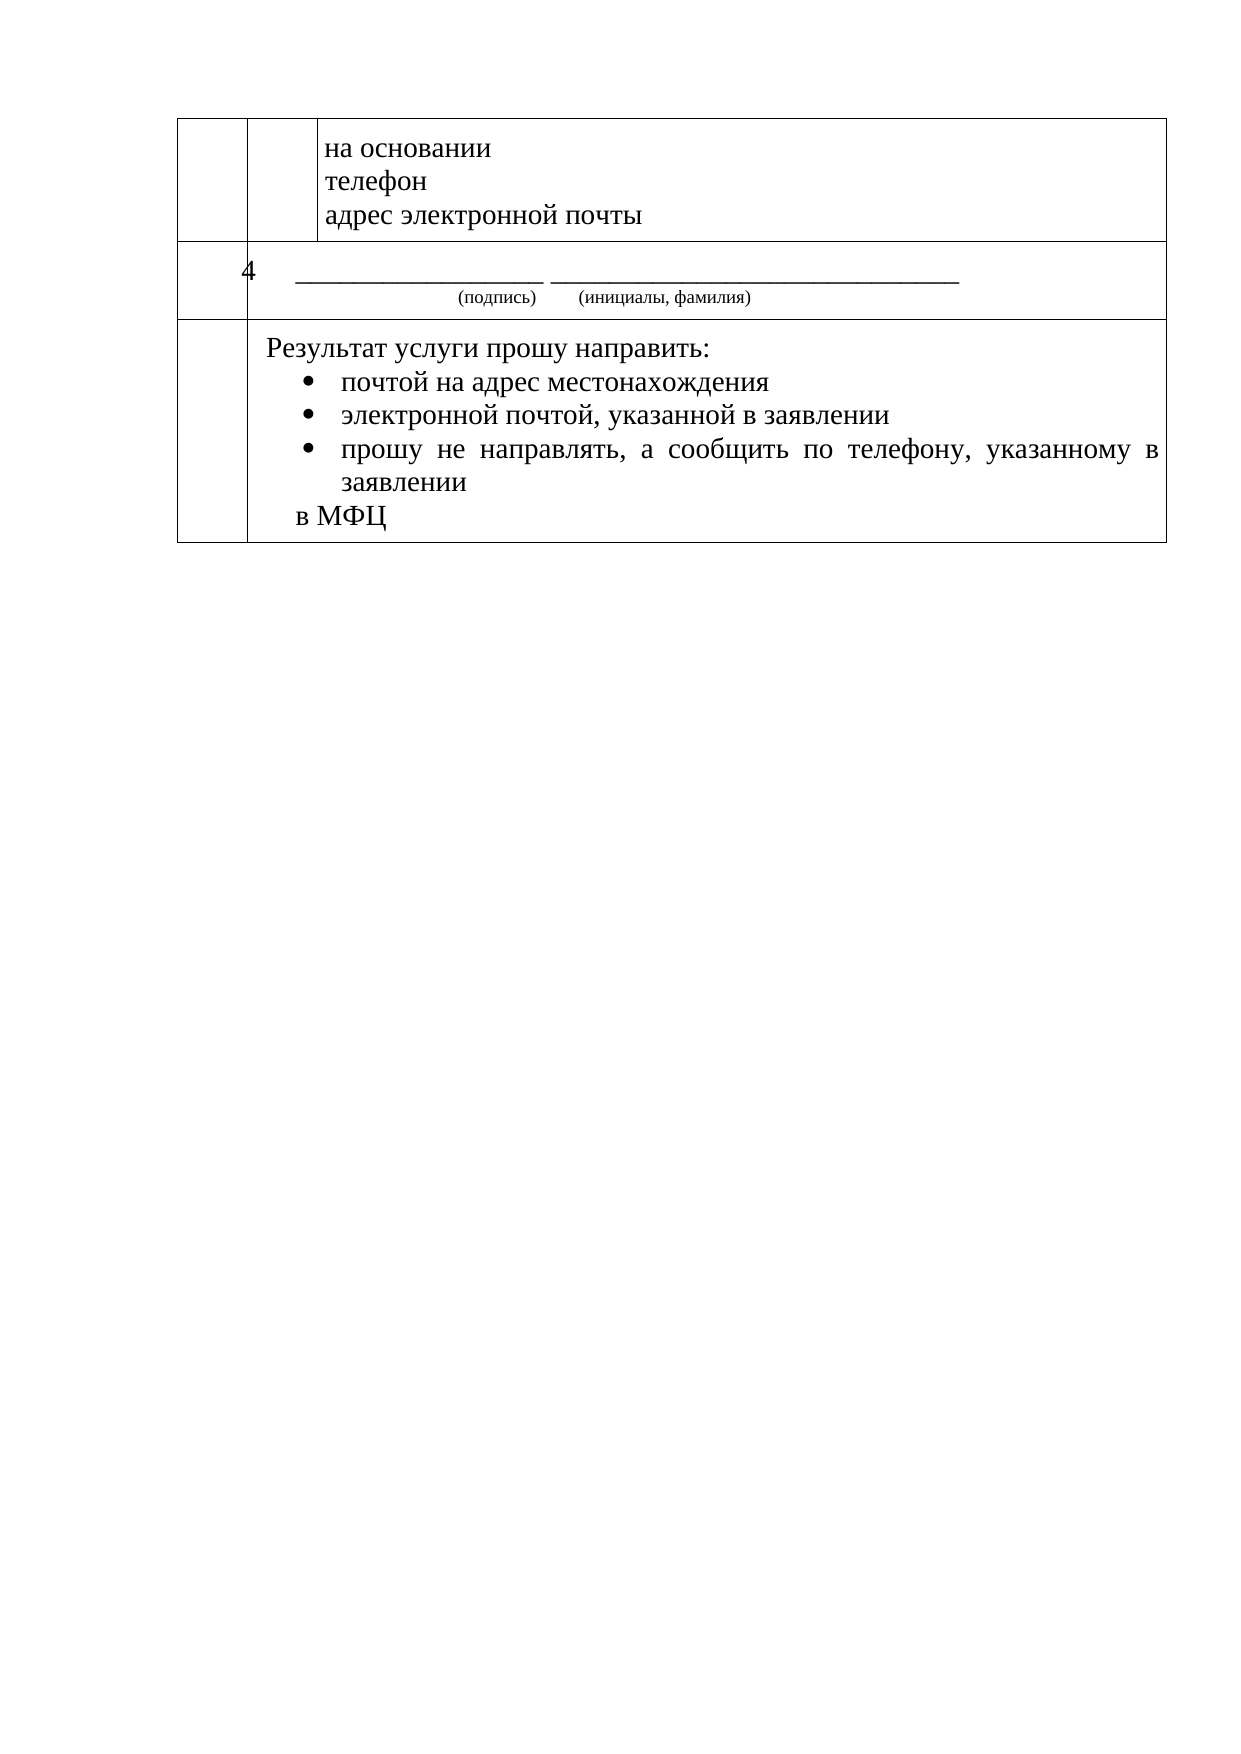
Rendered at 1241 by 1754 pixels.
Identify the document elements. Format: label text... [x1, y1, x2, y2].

table_cell 4 [178, 242, 247, 318]
table_cell [178, 320, 247, 542]
table_cell [248, 119, 317, 241]
table_cell Результат услуги прошу направить: почтой на адрес местонахождения электронной почтой, указанной в заявлении прошу не направлять, а сообщить по телефону, указанному в заявлении в МФЦ [248, 320, 1166, 542]
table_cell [318, 119, 1166, 241]
table_cell _________________ ____________________________ (подпись) (инициалы, фамилия) [248, 242, 1166, 318]
